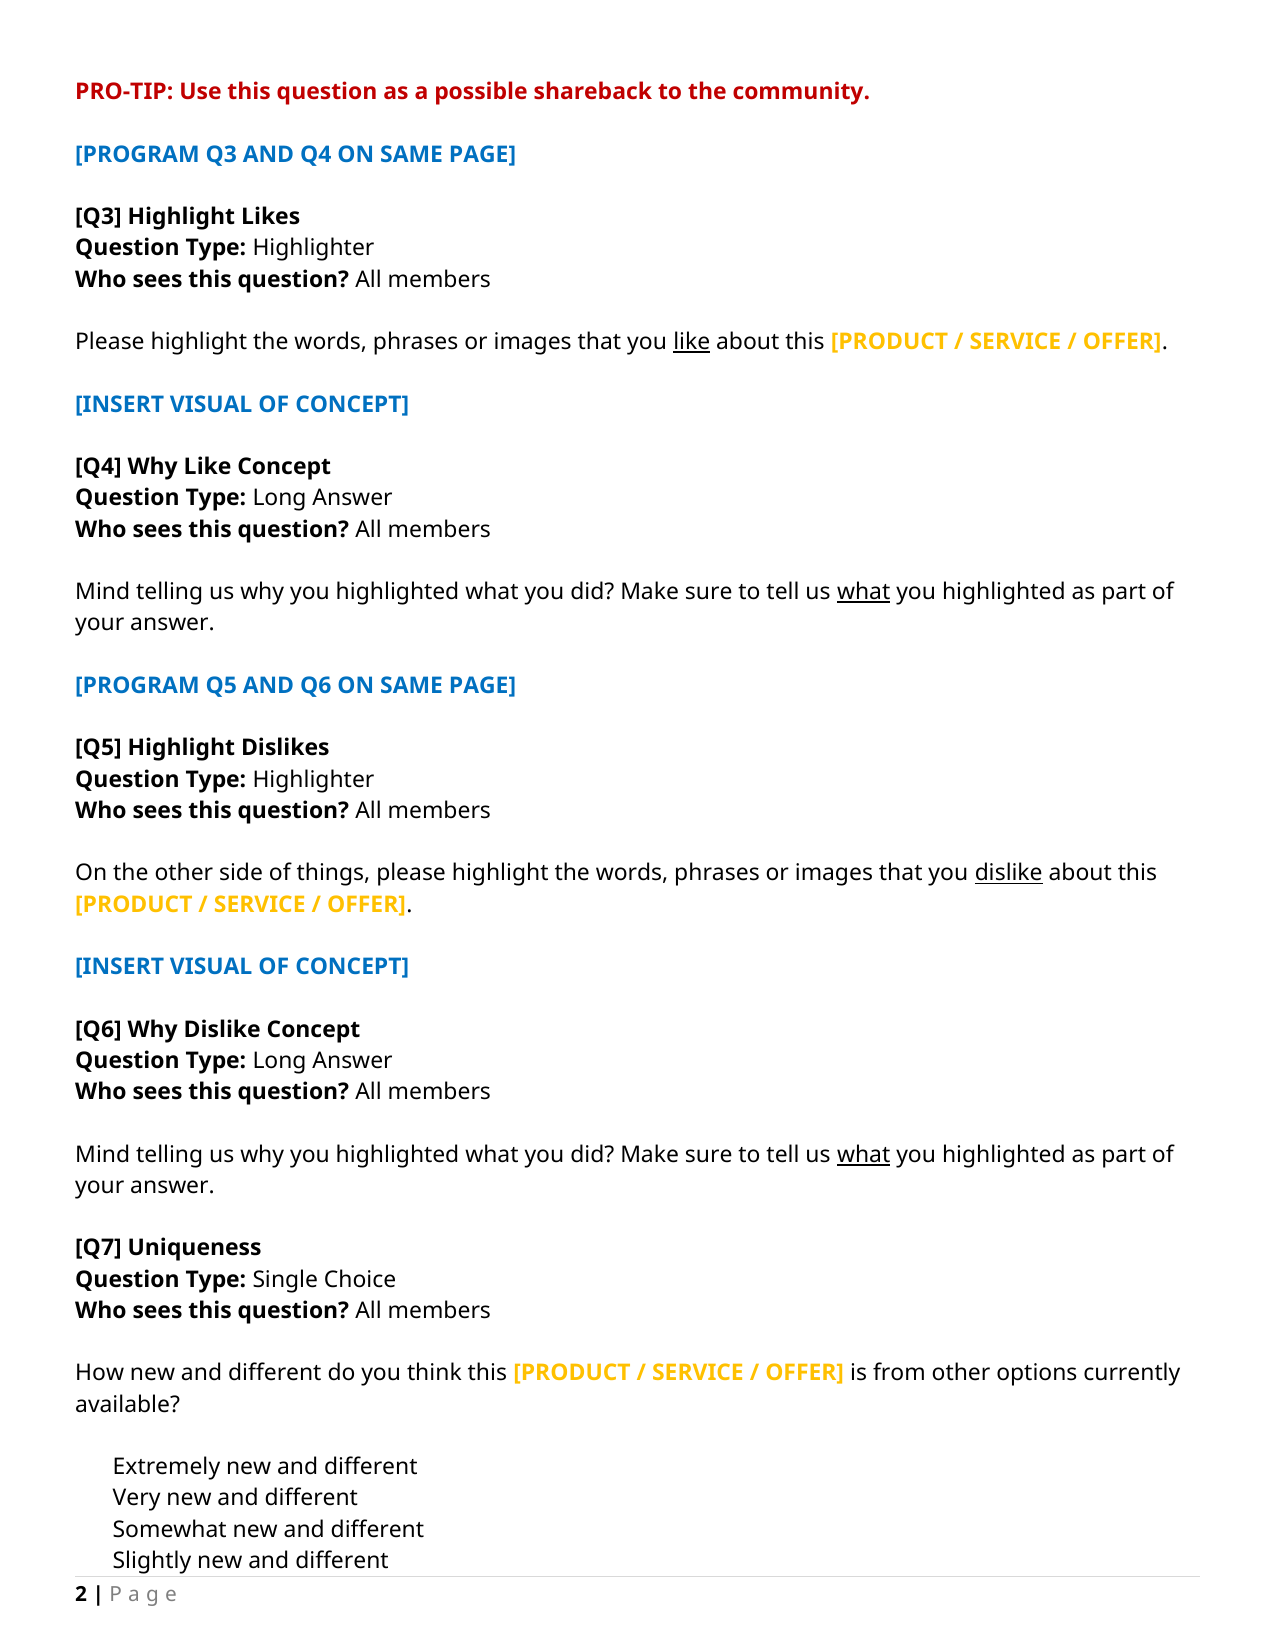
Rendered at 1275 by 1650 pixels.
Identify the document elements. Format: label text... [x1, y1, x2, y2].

text Question Type: Long Answer [75, 1044, 1200, 1075]
text How new and different do you think this [PRODUCT / SERVICE / OFFER] is from other options currently available? [75, 1356, 1200, 1419]
text Question Type: Single Choice [75, 1262, 1200, 1294]
title [INSERT VISUAL OF CONCEPT] [75, 387, 1200, 419]
text Question Type: Highlighter [75, 762, 1200, 794]
text Somewhat new and different [112, 1512, 1200, 1544]
text Mind telling us why you highlighted what you did? Make sure to tell us what you highlighted as part of your answer. [75, 575, 1200, 637]
text Question Type: Highlighter [75, 231, 1200, 262]
title Who sees this question? All members [75, 1075, 1200, 1106]
text Slightly new and different [112, 1544, 1200, 1575]
text [PROGRAM Q3 AND Q4 ON SAME PAGE] [75, 137, 1200, 169]
title Who sees this question? All members [75, 1294, 1200, 1325]
text [Q7] Uniqueness [75, 1231, 1200, 1262]
text On the other side of things, please highlight the words, phrases or images that you dislike about this [PRODUCT / SERVICE / OFFER]. [75, 856, 1200, 919]
text [Q4] Why Like Concept [75, 450, 1200, 481]
title [INSERT VISUAL OF CONCEPT] [75, 950, 1200, 981]
title Who sees this question? All members [75, 794, 1200, 825]
text [Q3] Highlight Likes [75, 200, 1200, 231]
text Extremely new and different [112, 1450, 1200, 1481]
title Who sees this question? All members [75, 262, 1200, 294]
text Mind telling us why you highlighted what you did? Make sure to tell us what you highlighted as part of your answer. [75, 1137, 1200, 1200]
title Who sees this question? All members [75, 512, 1200, 544]
text Very new and different [112, 1481, 1200, 1512]
text PRO-TIP: Use this question as a possible shareback to the community. [75, 75, 1200, 106]
text [Q6] Why Dislike Concept [75, 1012, 1200, 1044]
text [Q5] Highlight Dislikes [75, 731, 1200, 762]
text Question Type: Long Answer [75, 481, 1200, 512]
text Please highlight the words, phrases or images that you like about this [PRODUCT / SERVICE / OFFER]. [75, 325, 1200, 356]
text [PROGRAM Q5 AND Q6 ON SAME PAGE] [75, 669, 1200, 700]
